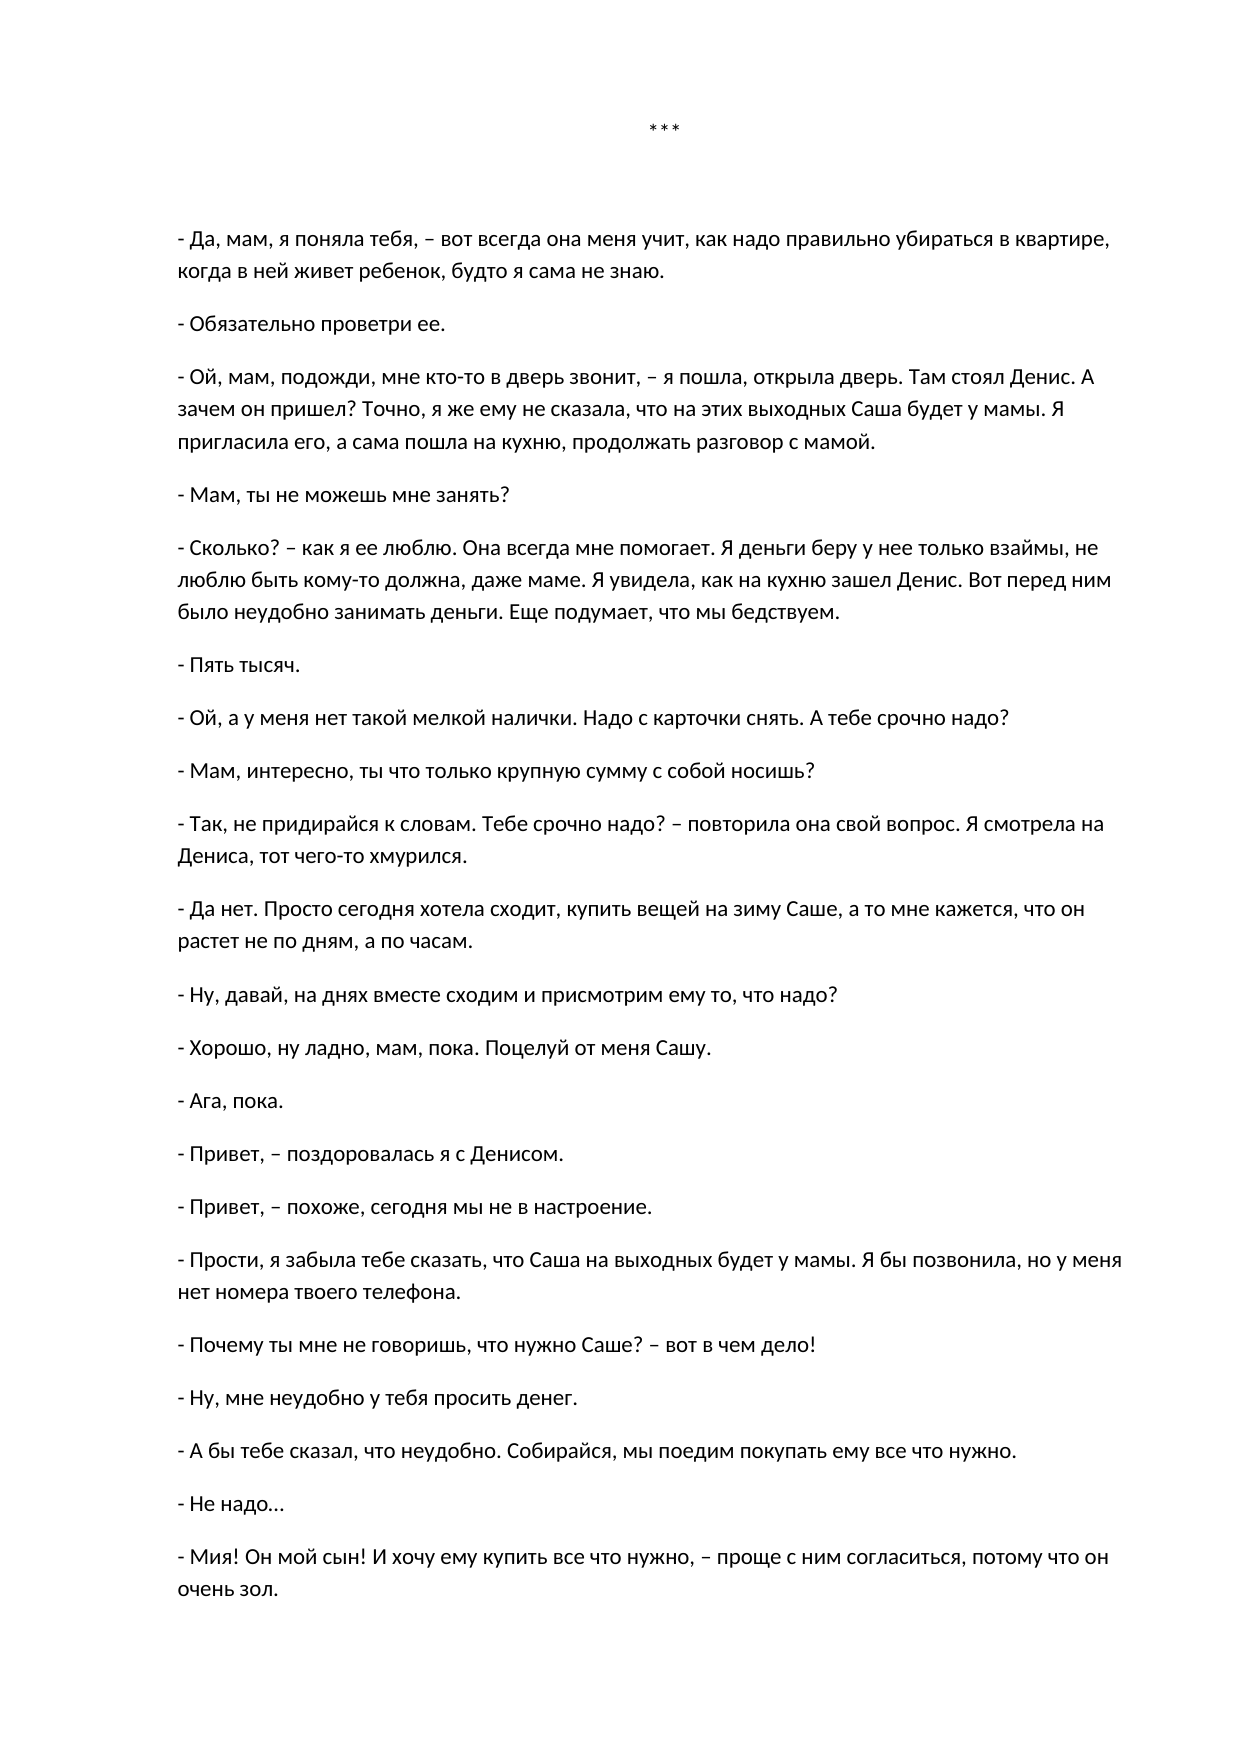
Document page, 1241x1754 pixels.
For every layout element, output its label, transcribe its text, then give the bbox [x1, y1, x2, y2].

text - Обязательно проветри ее. [177, 309, 1152, 337]
text - Почему ты мне не говоришь, что нужно Саше? – вот в чем дело! [177, 1330, 1152, 1358]
text - Ага, пока. [177, 1086, 1152, 1114]
text - Ну, мне неудобно у тебя просить денег. [177, 1383, 1152, 1411]
text - Не надо… [177, 1489, 1152, 1517]
text - Ой, а у меня нет такой мелкой налички. Надо с карточки снять. А тебе срочно надо? [177, 703, 1152, 731]
text - Мам, интересно, ты что только крупную сумму с собой носишь? [177, 756, 1152, 784]
text - Ой, мам, подожди, мне кто-то в дверь звонит, – я пошла, открыла дверь. Там стоял Денис. А зачем он пришел? Точно, я же ему не сказала, что на этих выходных Саша будет у мамы. Я пригласила его, а сама пошла на кухню, продолжать разговор с мамой. [177, 362, 1152, 455]
text - Прости, я забыла тебе сказать, что Саша на выходных будет у мамы. Я бы позвонила, но у меня нет номера твоего телефона. [177, 1245, 1152, 1305]
text - Привет, – поздоровалась я с Денисом. [177, 1139, 1152, 1167]
text - Пять тысяч. [177, 650, 1152, 678]
text - Сколько? – как я ее люблю. Она всегда мне помогает. Я деньги беру у нее только взаймы, не люблю быть кому-то должна, даже маме. Я увидела, как на кухню зашел Денис. Вот перед ним было неудобно занимать деньги. Еще подумает, что мы бедствуем. [177, 533, 1152, 625]
text - А бы тебе сказал, что неудобно. Собирайся, мы поедим покупать ему все что нужно. [177, 1436, 1152, 1464]
text - Мам, ты не можешь мне занять? [177, 480, 1152, 508]
text *** [177, 118, 1152, 146]
text - Так, не придирайся к словам. Тебе срочно надо? – повторила она свой вопрос. Я смотрела на Дениса, тот чего-то хмурился. [177, 809, 1152, 869]
text - Привет, – похоже, сегодня мы не в настроение. [177, 1192, 1152, 1220]
text - Хорошо, ну ладно, мам, пока. Поцелуй от меня Сашу. [177, 1033, 1152, 1061]
text - Да нет. Просто сегодня хотела сходит, купить вещей на зиму Саше, а то мне кажется, что он растет не по дням, а по часам. [177, 894, 1152, 955]
text - Да, мам, я поняла тебя, – вот всегда она меня учит, как надо правильно убираться в квартире, когда в ней живет ребенок, будто я сама не знаю. [177, 224, 1152, 284]
text - Мия! Он мой сын! И хочу ему купить все что нужно, – проще с ним согласиться, потому что он очень зол. [177, 1542, 1152, 1602]
text - Ну, давай, на днях вместе сходим и присмотрим ему то, что надо? [177, 980, 1152, 1008]
